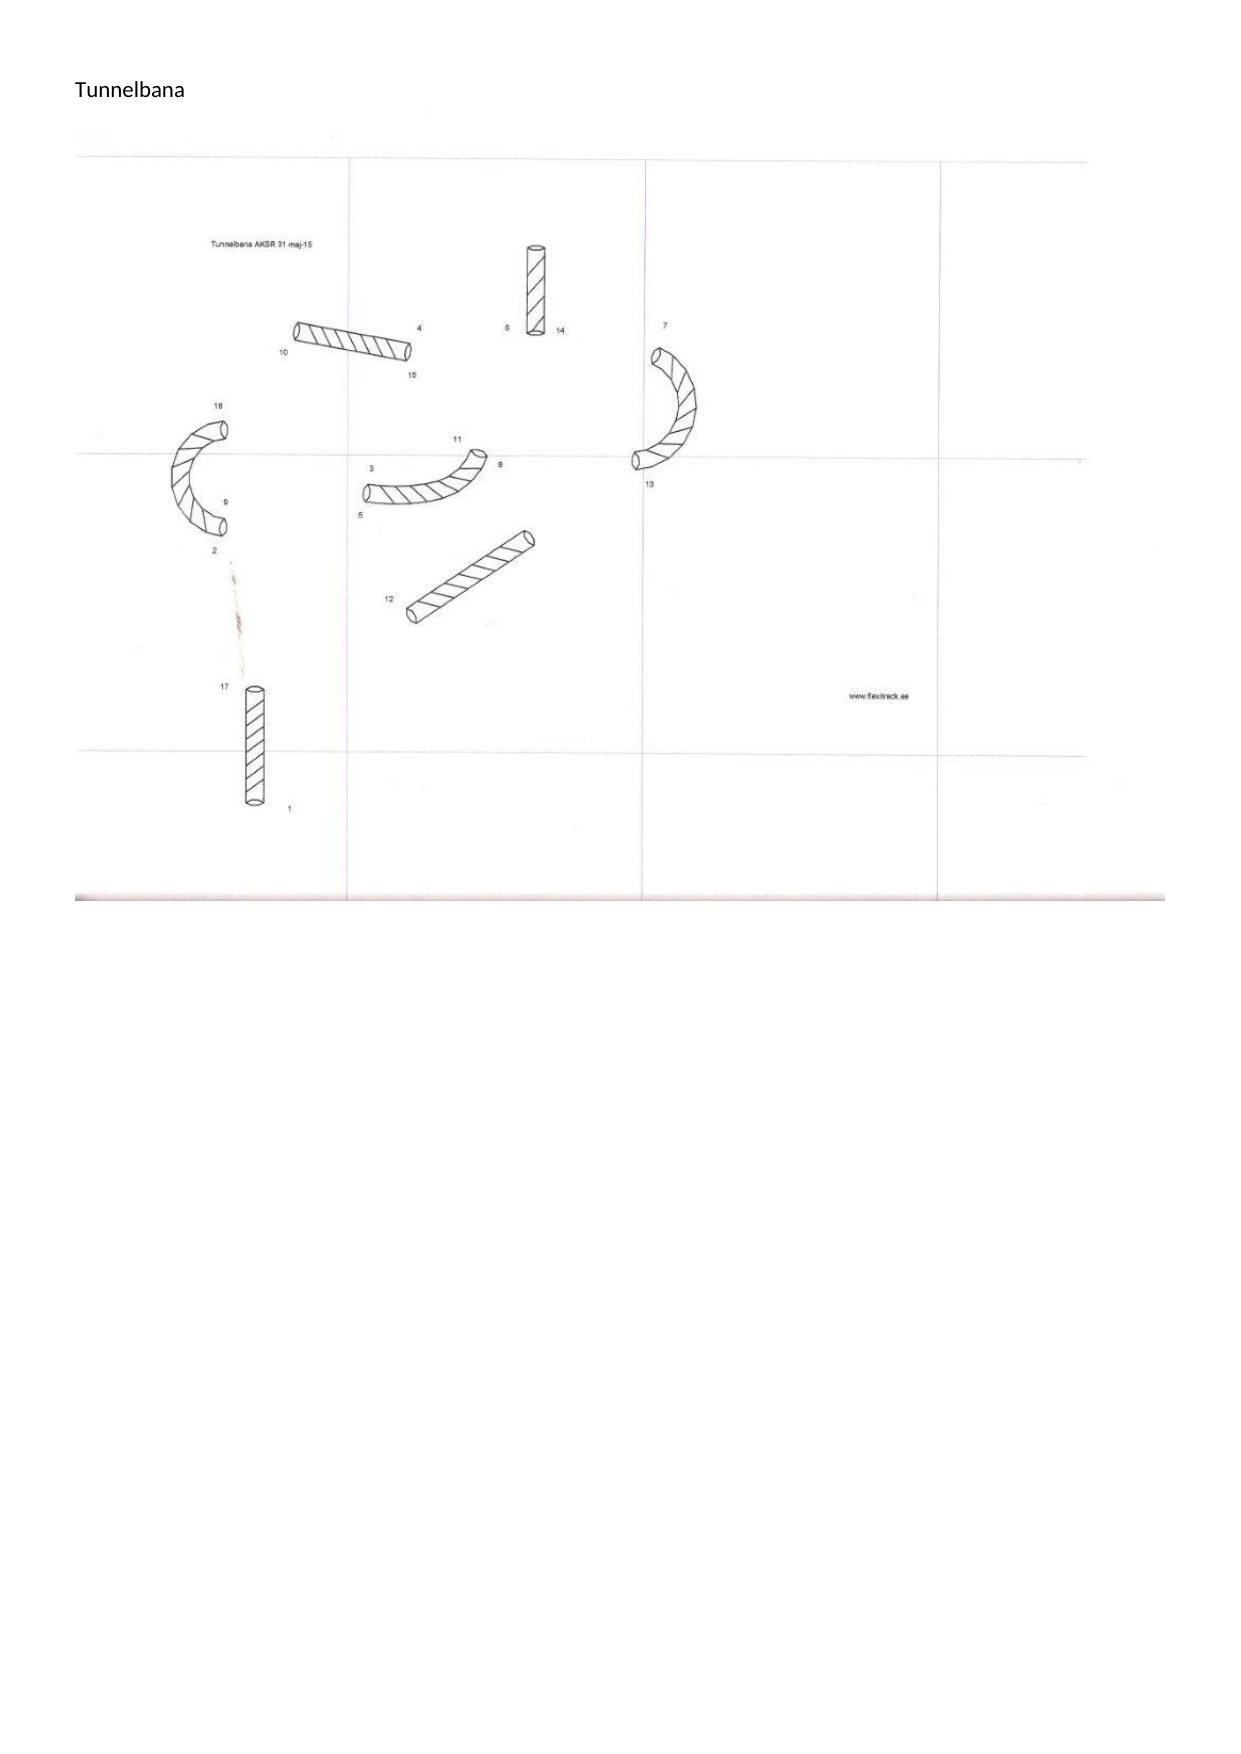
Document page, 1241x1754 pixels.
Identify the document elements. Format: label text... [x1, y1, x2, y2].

text Tunnelbana [75, 75, 1165, 107]
picture [75, 107, 1166, 901]
